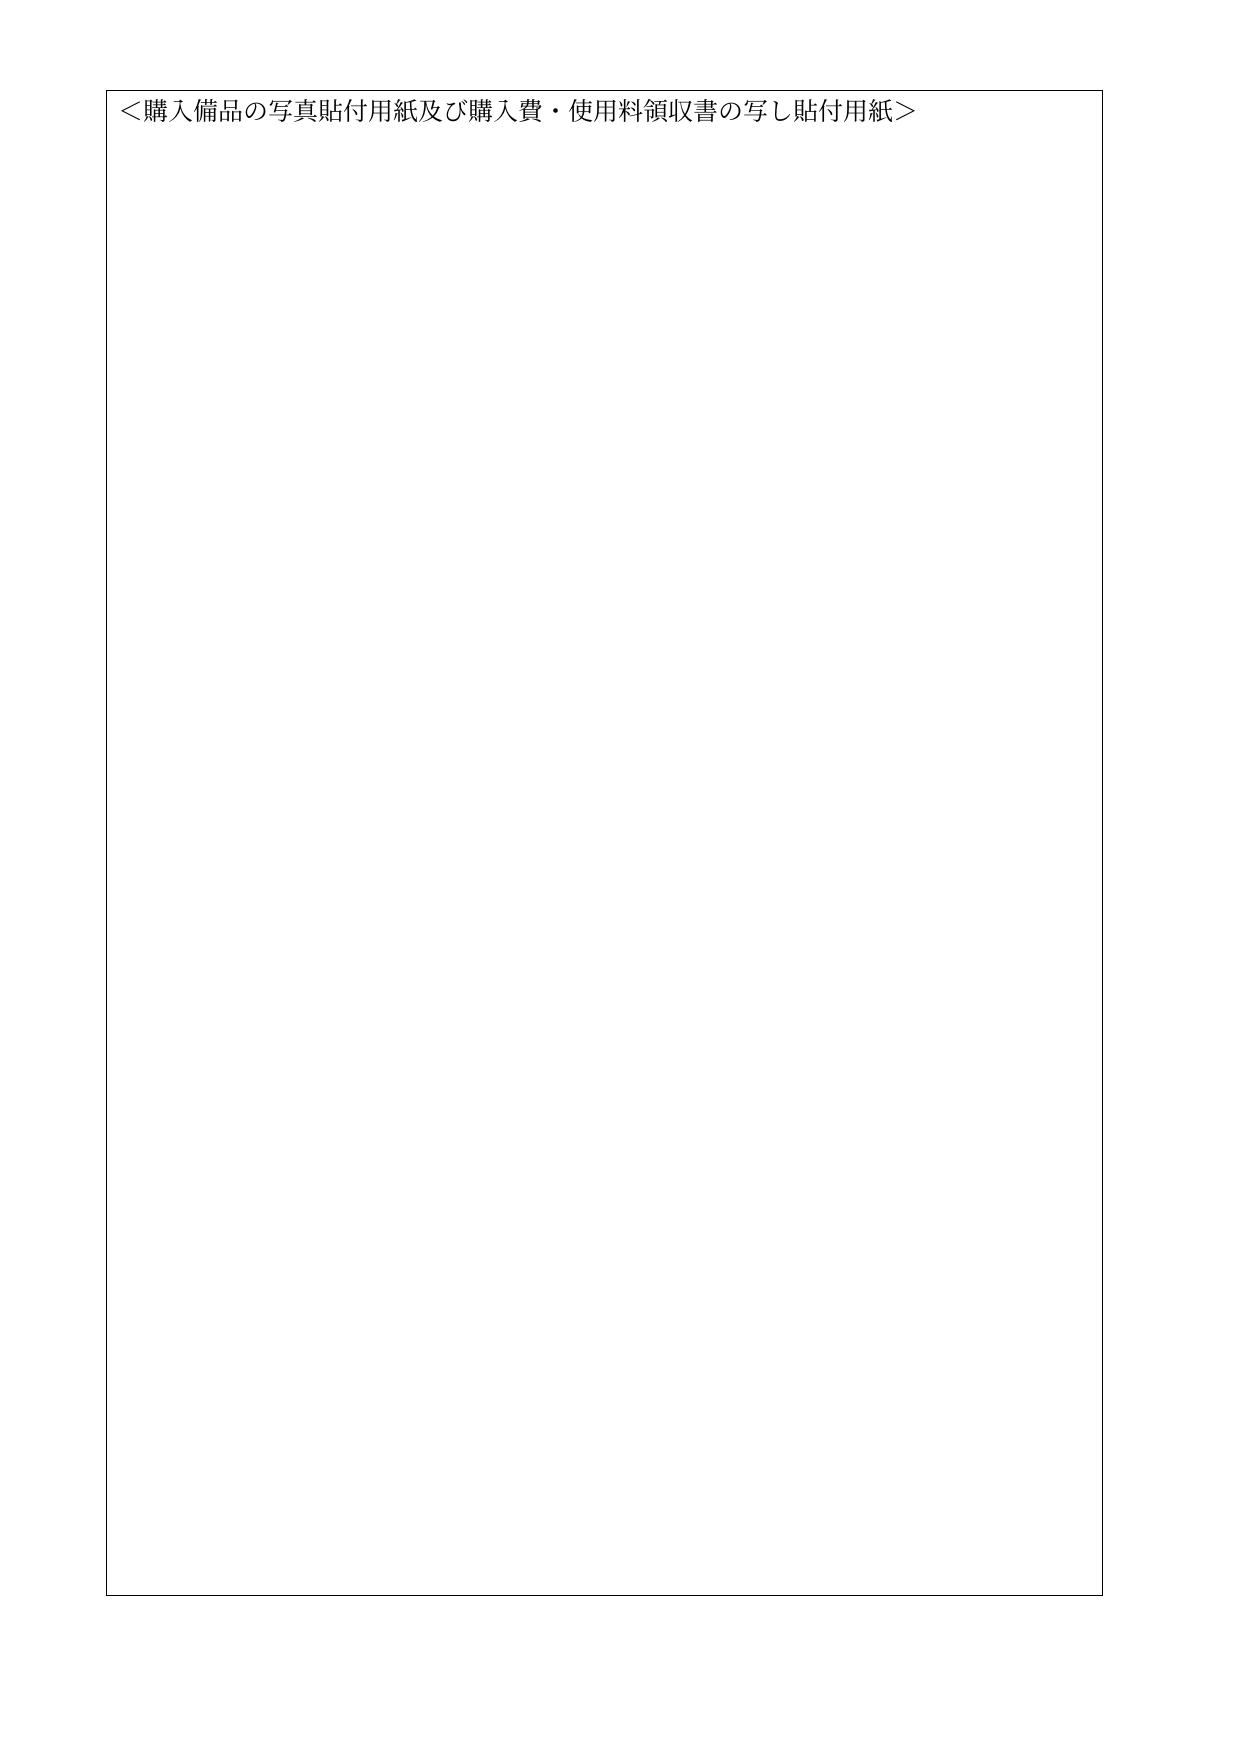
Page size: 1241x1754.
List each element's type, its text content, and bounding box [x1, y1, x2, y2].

table_header ＜購入備品の写真貼付用紙及び購入費・使用料領収書の写し貼付用紙＞ [107, 91, 1102, 1594]
